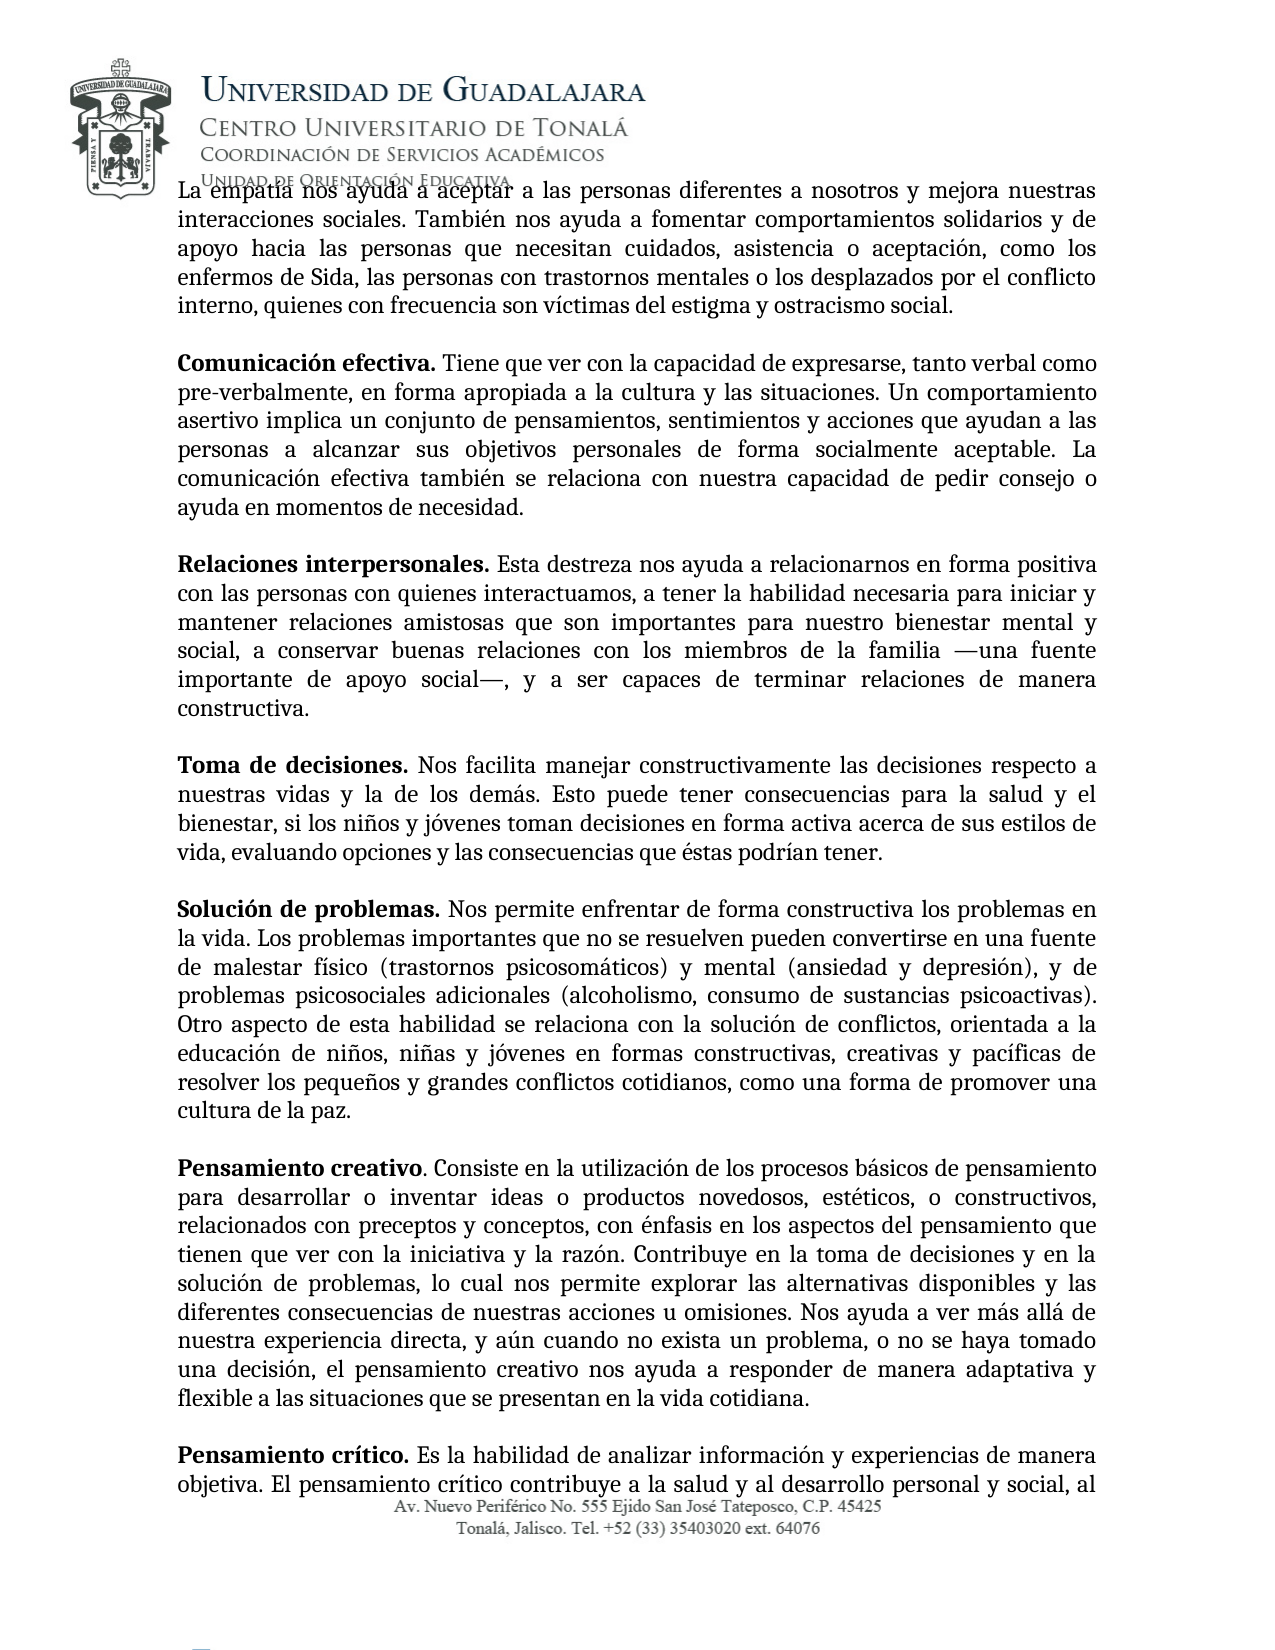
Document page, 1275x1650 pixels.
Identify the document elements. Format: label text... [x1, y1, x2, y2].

text La empatía nos ayuda a aceptar a las personas diferentes a nosotros y mejora nuestras interacciones sociales. También nos ayuda a fomentar comportamientos solidarios y de apoyo hacia las personas que necesitan cuidados, asistencia o aceptación, como los enfermos de Sida, las personas con trastornos mentales o los desplazados por el conflicto interno, quienes con frecuencia son víctimas del estigma y ostracismo social. [177, 176, 1098, 320]
text Relaciones interpersonales. Esta destreza nos ayuda a relacionarnos en forma positiva con las personas con quienes interactuamos, a tener la habilidad necesaria para iniciar y mantener relaciones amistosas que son importantes para nuestro bienestar mental y social, a conservar buenas relaciones con los miembros de la familia —una fuente importante de apoyo social—, y a ser capaces de terminar relaciones de manera constructiva. [177, 550, 1098, 723]
text Solución de problemas. Nos permite enfrentar de forma constructiva los problemas en la vida. Los problemas importantes que no se resuelven pueden convertirse en una fuente de malestar físico (trastornos psicosomáticos) y mental (ansiedad y depresión), y de problemas psicosociales adicionales (alcoholismo, consumo de sustancias psicoactivas). Otro aspecto de esta habilidad se relaciona con la solución de conflictos, orientada a la educación de niños, niñas y jóvenes en formas constructivas, creativas y pacíficas de resolver los pequeños y grandes conflictos cotidianos, como una forma de promover una cultura de la paz. [177, 895, 1098, 1125]
text Pensamiento creativo. Consiste en la utilización de los procesos básicos de pensamiento para desarrollar o inventar ideas o productos novedosos, estéticos, o constructivos, relacionados con preceptos y conceptos, con énfasis en los aspectos del pensamiento que tienen que ver con la iniciativa y la razón. Contribuye en la toma de decisiones y en la solución de problemas, lo cual nos permite explorar las alternativas disponibles y las diferentes consecuencias de nuestras acciones u omisiones. Nos ayuda a ver más allá de nuestra experiencia directa, y aún cuando no exista un problema, o no se haya tomado una decisión, el pensamiento creativo nos ayuda a responder de manera adaptativa y flexible a las situaciones que se presentan en la vida cotidiana. [177, 1154, 1098, 1413]
text Toma de decisiones. Nos facilita manejar constructivamente las decisiones respecto a nuestras vidas y la de los demás. Esto puede tener consecuencias para la salud y el bienestar, si los niños y jóvenes toman decisiones en forma activa acerca de sus estilos de vida, evaluando opciones y las consecuencias que éstas podrían tener. [177, 751, 1098, 866]
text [177, 1441, 1098, 1499]
picture [0, 0, 1275, 1650]
text Comunicación efectiva. Tiene que ver con la capacidad de expresarse, tanto verbal como pre-verbalmente, en forma apropiada a la cultura y las situaciones. Un comportamiento asertivo implica un conjunto de pensamientos, sentimientos y acciones que ayudan a las personas a alcanzar sus objetivos personales de forma socialmente aceptable. La comunicación efectiva también se relaciona con nuestra capacidad de pedir consejo o ayuda en momentos de necesidad. [177, 349, 1098, 521]
